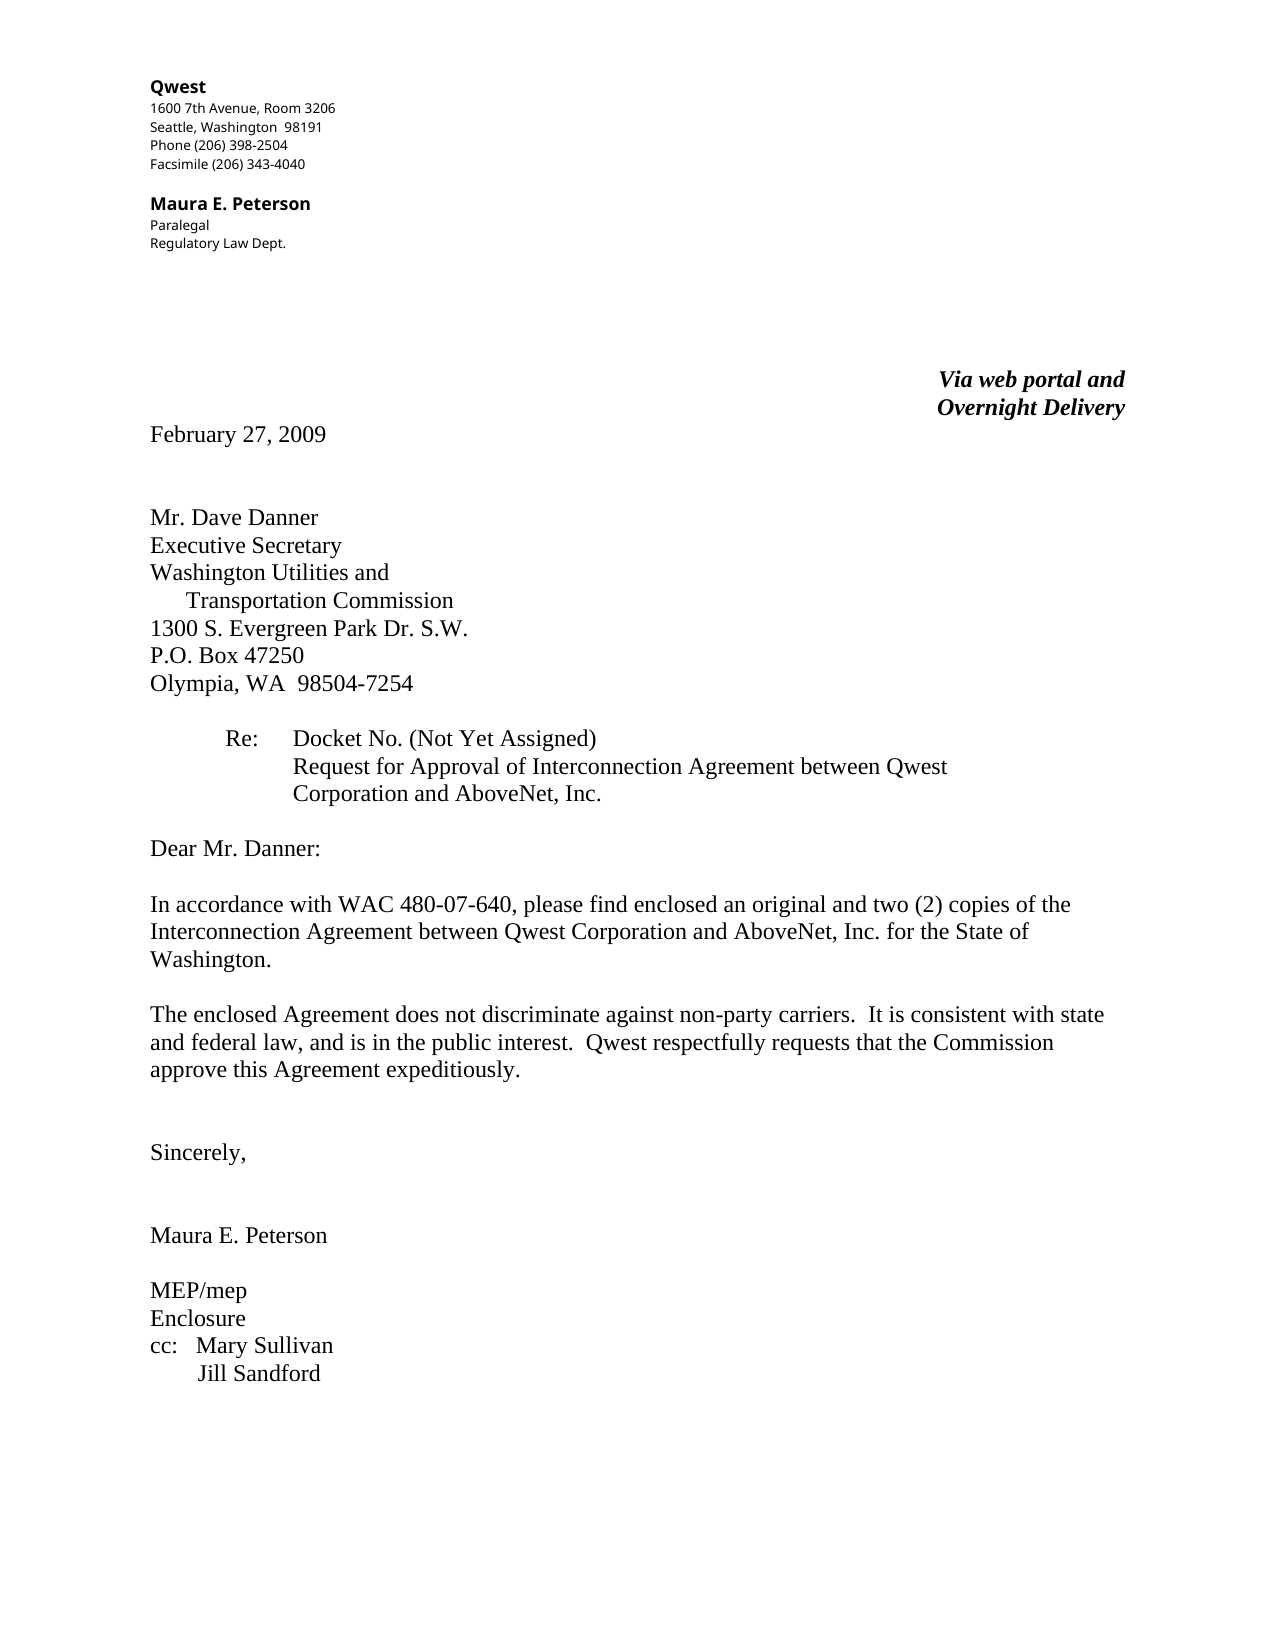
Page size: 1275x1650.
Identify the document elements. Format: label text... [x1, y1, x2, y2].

text Overnight Delivery [150, 393, 1125, 420]
text Maura E. Peterson [150, 191, 1125, 216]
text Maura E. Peterson [150, 1221, 1125, 1248]
text MEP/mep [150, 1276, 1125, 1304]
text In accordance with WAC 480-07-640, please find enclosed an original and two (2) copies of the Interconnection Agreement between Qwest Corporation and AboveNet, Inc. for the State of . [150, 890, 1125, 972]
text Dear Mr. Danner: [150, 834, 1125, 862]
text , Room 3206 [150, 99, 1125, 118]
text Mr. Dave Danner [150, 503, 1125, 531]
text Enclosure [150, 1304, 1125, 1331]
text Qwest [150, 75, 1125, 99]
text Paralegal [150, 216, 1125, 234]
text February 27, 2009 [150, 420, 1125, 448]
text Transportation Commission [150, 586, 1125, 614]
text cc: Mary Sullivan [150, 1331, 1125, 1359]
text Phone (206) 398-2504 [150, 136, 1125, 154]
text Regulatory Law Dept. [150, 234, 1125, 252]
text Executive Secretary [150, 531, 1125, 558]
text Facsimile (206) 343-4040 [150, 154, 1125, 173]
text Utilities and [150, 558, 1125, 586]
text Jill Sandford [150, 1359, 1125, 1387]
table_header Docket No. (Not Yet Assigned) Request for Approval of Interconnection Agreement between Qwest Corporation and AboveNet, Inc. [281, 724, 1069, 807]
table_header Re: [150, 724, 281, 807]
text The enclosed Agreement does not discriminate against non-party carriers. It is consistent with state and federal law, and is in the public interest. Qwest respectfully requests that the Commission approve this Agreement expeditiously. [150, 1000, 1125, 1083]
text Via web portal and [150, 365, 1125, 393]
text Sincerely, [150, 1138, 1125, 1166]
